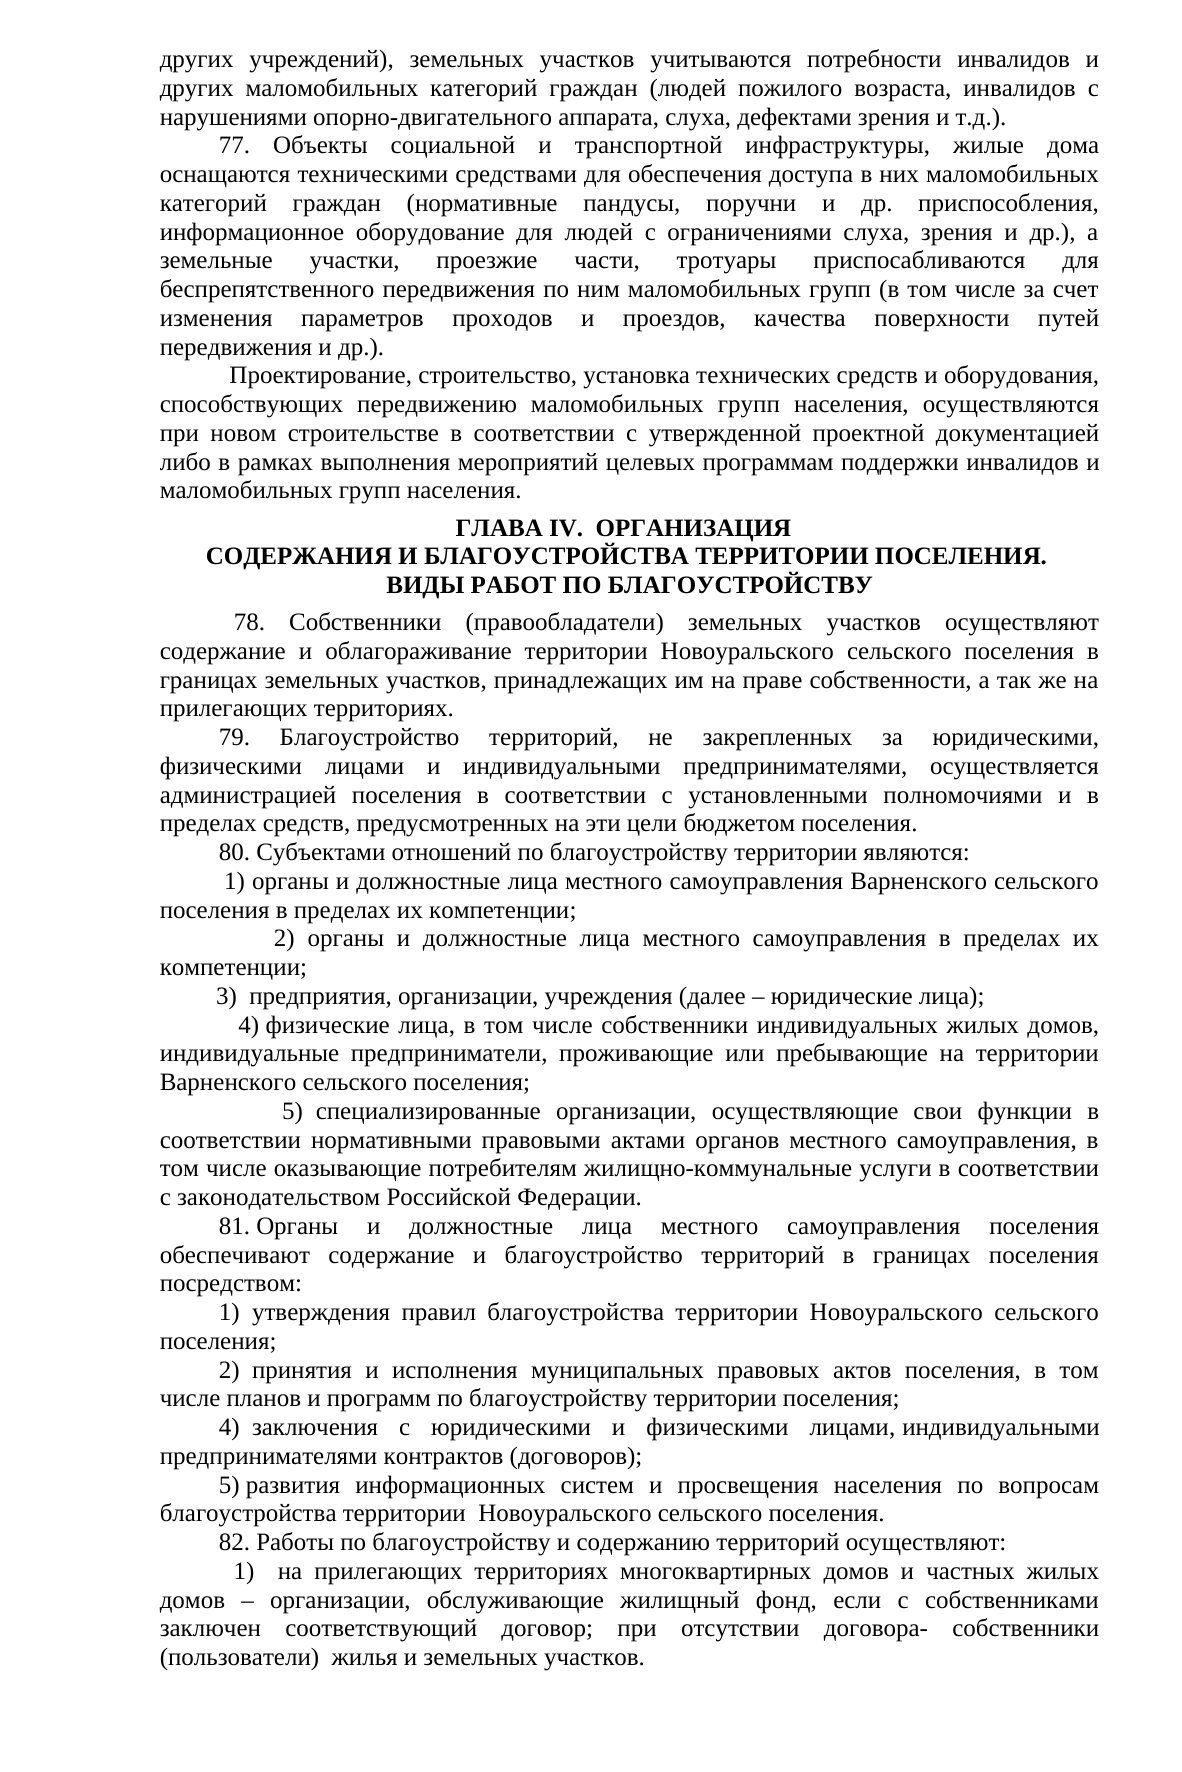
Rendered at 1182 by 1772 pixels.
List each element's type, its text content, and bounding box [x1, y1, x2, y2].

text 1) органы и должностные лица местного самоуправления Варненского сельского поселения в пределах их компетенции; [159, 866, 1100, 923]
text 2) органы и должностные лица местного самоуправления в пределах их компетенции; [159, 923, 1100, 981]
text 2) принятия и исполнения муниципальных правовых актов поселения, в том числе планов и программ по благоустройству территории поселения; [159, 1355, 1100, 1412]
text глава IV. Организация содержания и благоустройства территориИ Поселения. виды работ по благоустройству [159, 513, 1100, 599]
text 4) заключения с юридическими и физическими лицами, индивидуальными предпринимателями контрактов (договоров); [159, 1412, 1100, 1470]
text 5) развития информационных систем и просвещения населения по вопросам благоустройства территории Новоуральского сельского поселения. [159, 1470, 1100, 1527]
text 80. Субъектами отношений по благоустройству территории являются: [159, 837, 1100, 866]
text 78. Собственники (правообладатели) земельных участков осуществляют содержание и облагораживание территории Новоуральского сельского поселения в границах земельных участков, принадлежащих им на праве собственности, а так же на прилегающих территориях. [159, 607, 1100, 722]
text Проектирование, строительство, установка технических средств и оборудования, способствующих передвижению маломобильных групп населения, осуществляются при новом строительстве в соответствии с утвержденной проектной документацией либо в рамках выполнения мероприятий целевых программам поддержки инвалидов и маломобильных групп населения. [159, 361, 1100, 504]
text 3) предприятия, организации, учреждения (далее – юридические лица); [159, 981, 1100, 1010]
text 5) специализированные организации, осуществляющие свои функции в соответствии нормативными правовыми актами органов местного самоуправления, в том числе оказывающие потребителям жилищно-коммунальные услуги в соответствии с законодательством Российской Федерации. [159, 1096, 1100, 1211]
text 1) утверждения правил благоустройства территории Новоуральского сельского поселения; [159, 1297, 1100, 1355]
text 82. Работы по благоустройству и содержанию территорий осуществляют: [159, 1527, 1100, 1556]
text 4) физические лица, в том числе собственники индивидуальных жилых домов, индивидуальные предприниматели, проживающие или пребывающие на территории Варненского сельского поселения; [159, 1010, 1100, 1096]
text 77. Объекты социальной и транспортной инфраструктуры, жилые дома оснащаются техническими средствами для обеспечения доступа в них маломобильных категорий граждан (нормативные пандусы, поручни и др. приспособления, информационное оборудование для людей с ограничениями слуха, зрения и др.), а земельные участки, проезжие части, тротуары приспосабливаются для беспрепятственного передвижения по ним маломобильных групп (в том числе за счет изменения параметров проходов и проездов, качества поверхности путей передвижения и др.). [159, 131, 1100, 361]
list на прилегающих территориях многоквартирных домов и частных жилых домов – организации, обслуживающие жилищный фонд, если с собственниками заключен соответствующий договор; при отсутствии договора- собственники (пользователи) жилья и земельных участков. [159, 1556, 1100, 1671]
text 81. Органы и должностные лица местного самоуправления поселения обеспечивают содержание и благоустройство территорий в границах поселения посредством: [159, 1211, 1100, 1297]
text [159, 44, 1100, 131]
list 79. Благоустройство территорий, не закрепленных за юридическими, физическими лицами и индивидуальными предпринимателями, осуществляется администрацией поселения в соответствии с установленными полномочиями и в пределах средств, предусмотренных на эти цели бюджетом поселения. [159, 722, 1100, 837]
